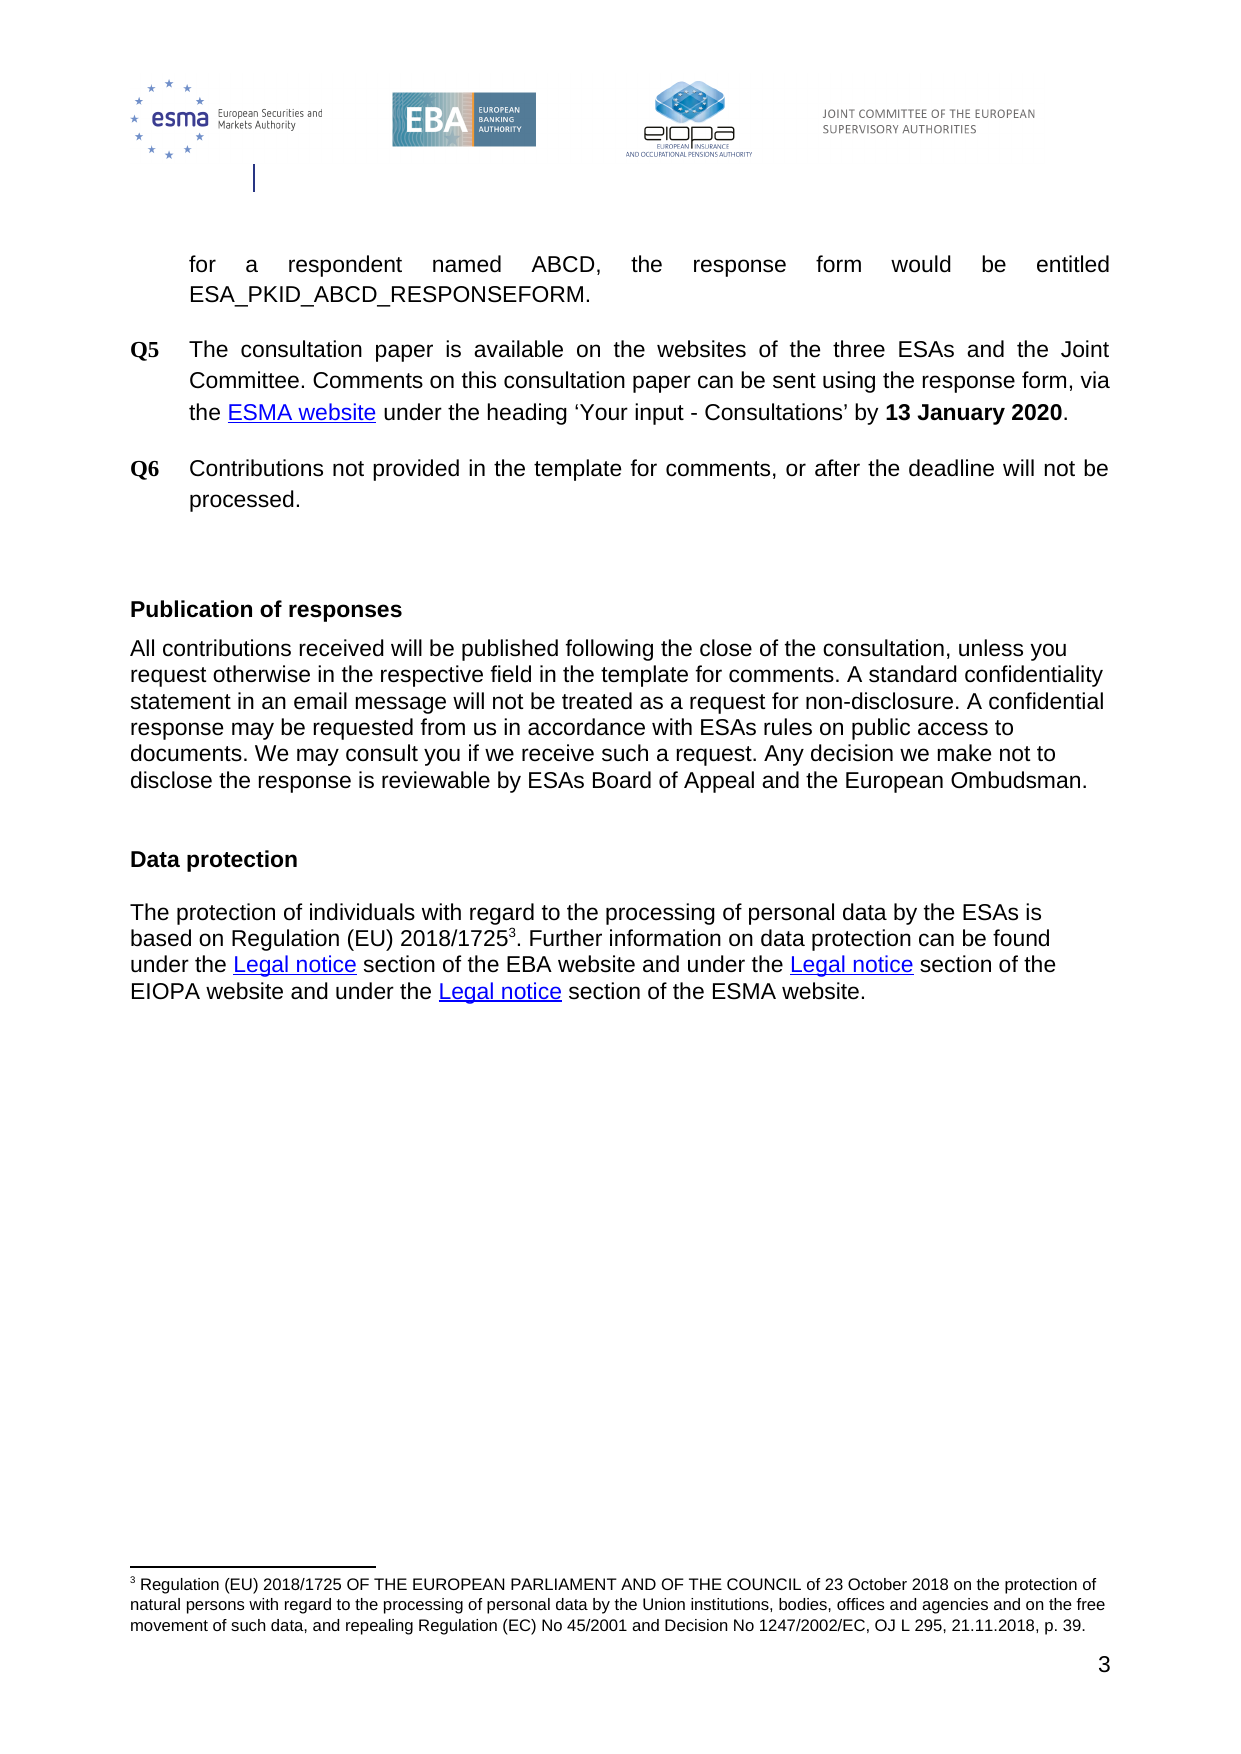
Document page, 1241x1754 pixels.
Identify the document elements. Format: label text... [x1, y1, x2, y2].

text Data protection [130, 846, 1110, 872]
picture [129, 73, 1045, 164]
text All contributions received will be published following the close of the consultation, unless you request otherwise in the respective field in the template for comments. A standard confidentiality statement in an email message will not be treated as a request for non-disclosure. A confidential response may be requested from us in accordance with ESAs rules on public access to documents. We may consult you if we receive such a request. Any decision we make not to disclose the response is reviewable by ESAs Board of Appeal and the European Ombudsman. [130, 635, 1110, 793]
text The protection of individuals with regard to the processing of personal data by the ESAs is based on Regulation (EU) 2018/1725. Further information on data protection can be found under the Legal notice section of the EBA website and under the Legal notice section of the EIOPA website and under the Legal notice section of the ESMA website. [130, 898, 1110, 1004]
list The consultation paper is available on the websites of the three ESAs and the Joint Committee. Comments on this consultation paper can be sent using the response form, via the ESMA website under the heading ‘Your input - Consultations’ by 13 January 2020. [130, 336, 1110, 426]
list Contributions not provided in the template for comments, or after the deadline will not be processed. [130, 455, 1110, 512]
text Publication of responses [130, 596, 1110, 622]
